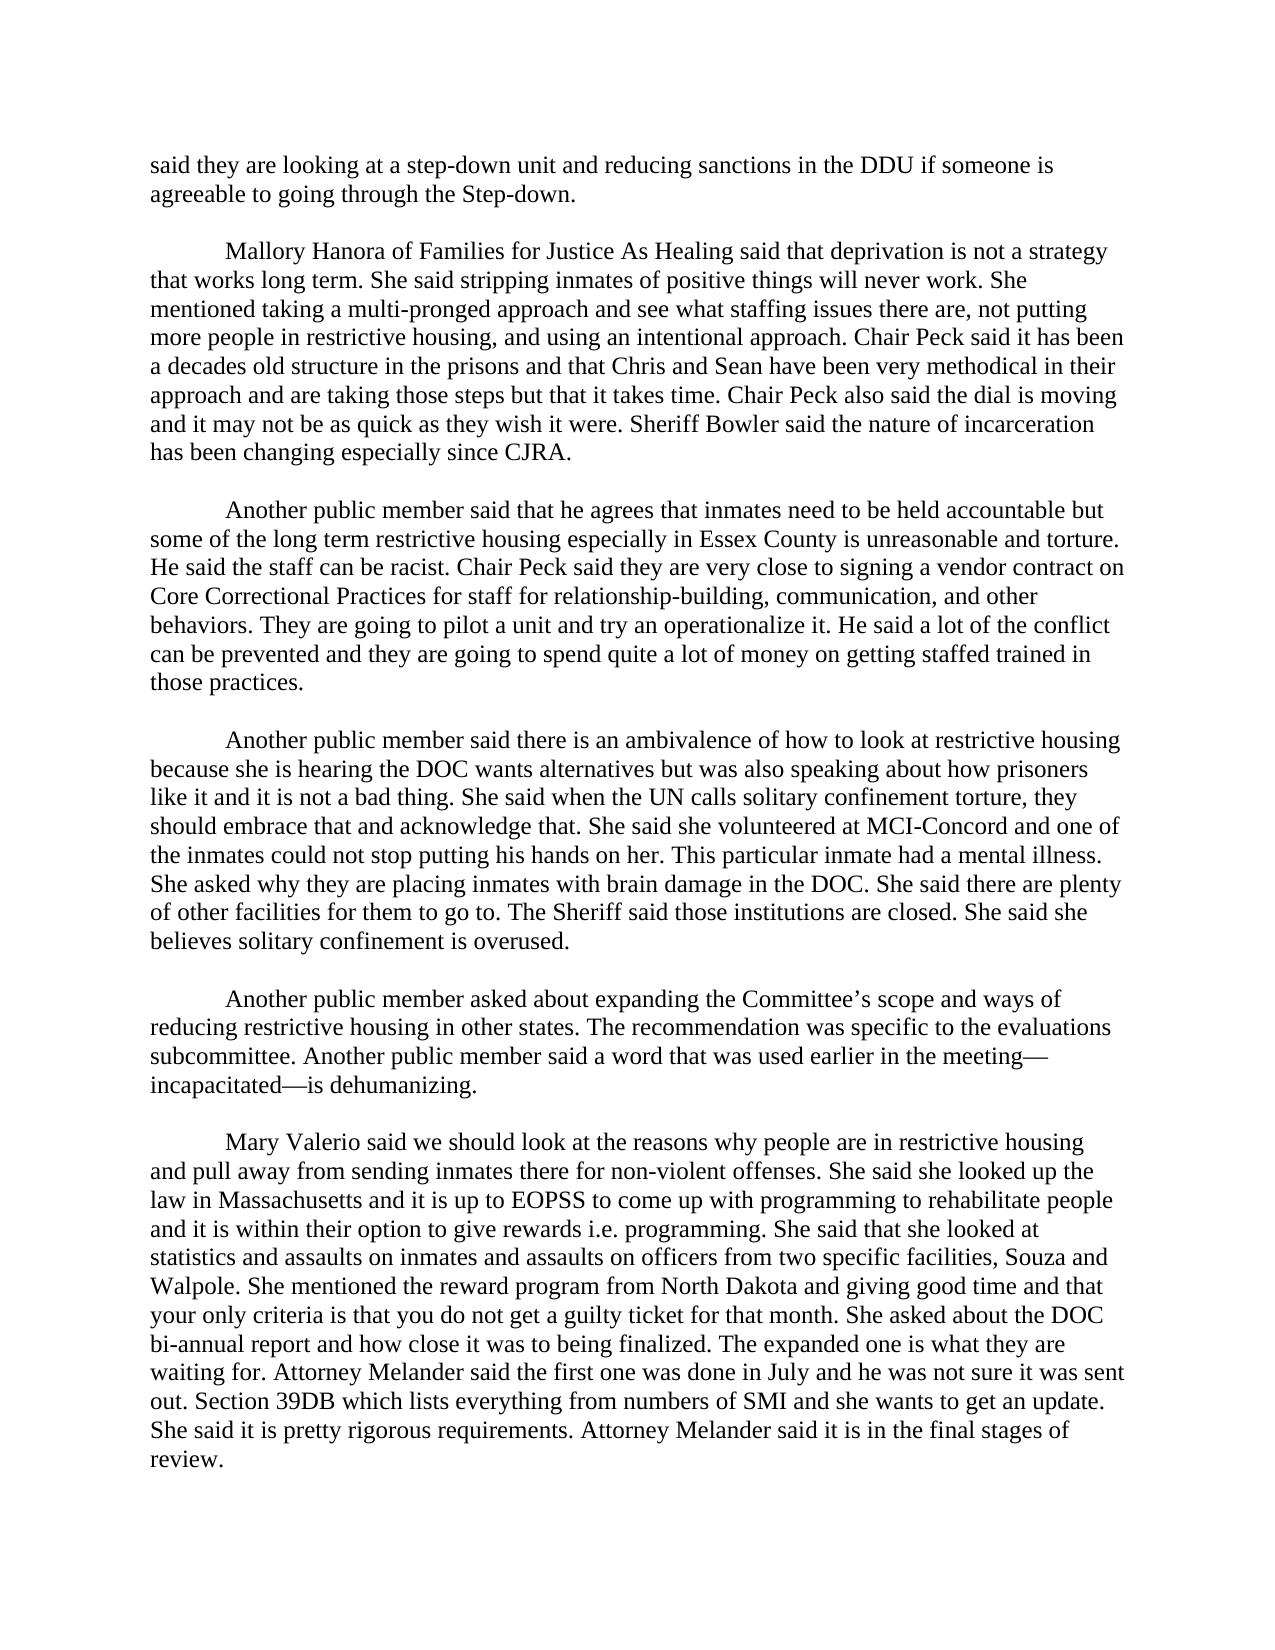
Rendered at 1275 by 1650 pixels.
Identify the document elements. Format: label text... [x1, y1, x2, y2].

text Another public member said that he agrees that inmates need to be held accountable but some of the long term restrictive housing especially in Essex County is unreasonable and torture. He said the staff can be racist. Chair Peck said they are very close to signing a vendor contract on Core Correctional Practices for staff for relationship-building, communication, and other behaviors. They are going to pilot a unit and try an operationalize it. He said a lot of the conflict can be prevented and they are going to spend quite a lot of money on getting staffed trained in those practices. [150, 495, 1125, 696]
text Mallory Hanora of Families for Justice As Healing said that deprivation is not a strategy that works long term. She said stripping inmates of positive things will never work. She mentioned taking a multi-pronged approach and see what staffing issues there are, not putting more people in restrictive housing, and using an intentional approach. Chair Peck said it has been a decades old structure in the prisons and that Chris and Sean have been very methodical in their approach and are taking those steps but that it takes time. Chair Peck also said the dial is moving and it may not be as quick as they wish it were. Sheriff Bowler said the nature of incarceration has been changing especially since CJRA. [150, 236, 1125, 466]
text Mary Valerio said we should look at the reasons why people are in restrictive housing and pull away from sending inmates there for non-violent offenses. She said she looked up the law in Massachusetts and it is up to EOPSS to come up with programming to rehabilitate people and it is within their option to give rewards i.e. programming. She said that she looked at statistics and assaults on inmates and assaults on officers from two specific facilities, Souza and Walpole. She mentioned the reward program from North Dakota and giving good time and that your only criteria is that you do not get a guilty ticket for that month. She asked about the DOC bi-annual report and how close it was to being finalized. The expanded one is what they are waiting for. Attorney Melander said the first one was done in July and he was not sure it was sent out. Section 39DB which lists everything from numbers of SMI and she wants to get an update. She said it is pretty rigorous requirements. Attorney Melander said it is in the final stages of review. [150, 1127, 1125, 1472]
text Another public member asked about expanding the Committee’s scope and ways of reducing restrictive housing in other states. The recommendation was specific to the evaluations subcommittee. Another public member said a word that was used earlier in the meeting—incapacitated—is dehumanizing. [150, 984, 1125, 1099]
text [150, 150, 1125, 207]
text Another public member said there is an ambivalence of how to look at restrictive housing because she is hearing the DOC wants alternatives but was also speaking about how prisoners like it and it is not a bad thing. She said when the UN calls solitary confinement torture, they should embrace that and acknowledge that. She said she volunteered at MCI-Concord and one of the inmates could not stop putting his hands on her. This particular inmate had a mental illness. She asked why they are placing inmates with brain damage in the DOC. She said there are plenty of other facilities for them to go to. The Sheriff said those institutions are closed. She said she believes solitary confinement is overused. [150, 725, 1125, 955]
